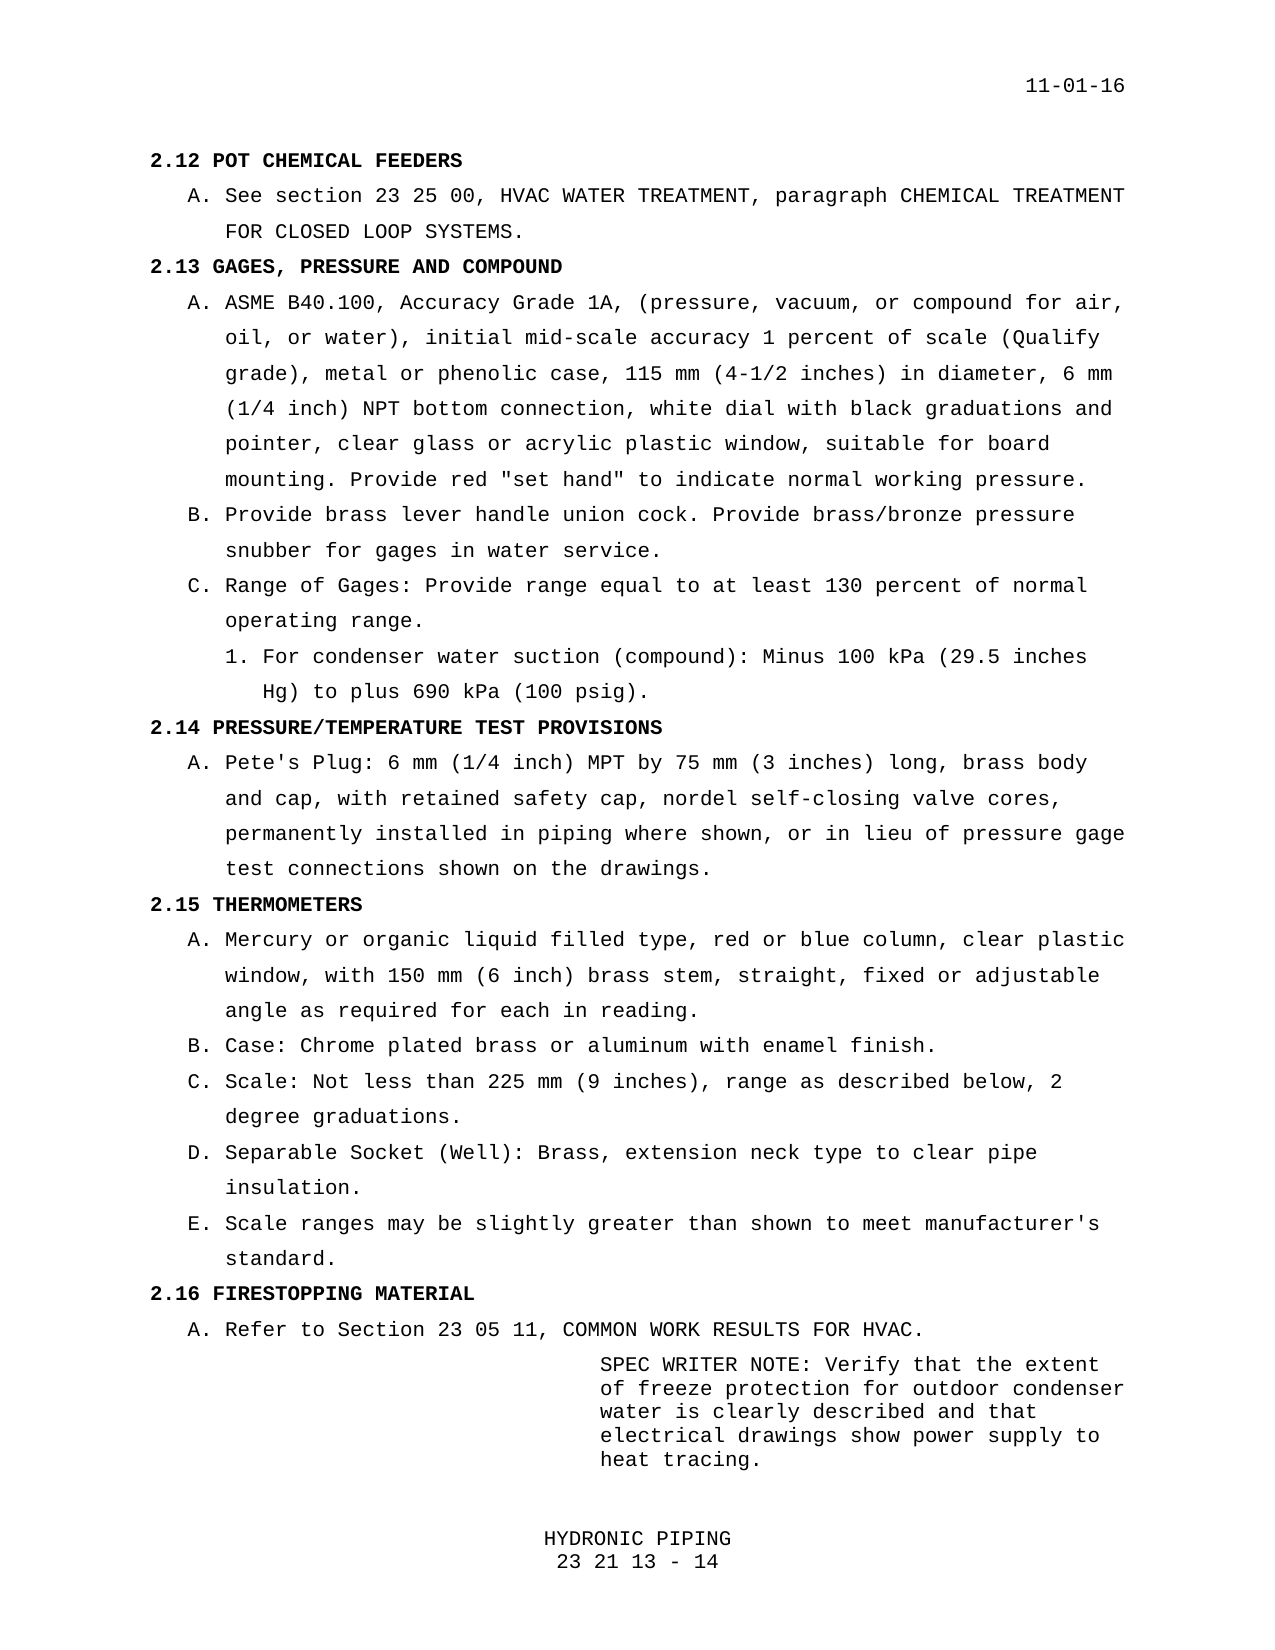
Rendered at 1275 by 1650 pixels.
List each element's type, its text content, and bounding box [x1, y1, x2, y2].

text ASME B40.100, Accuracy Grade 1A, (pressure, vacuum, or compound for air, oil, or water), initial mid-scale accuracy 1 percent of scale (Qualify grade), metal or phenolic case, 115 mm (4-1/2 inches) in diameter, 6 mm (1/4 inch) NPT bottom connection, white dial with black graduations and pointer, clear glass or acrylic plastic window, suitable for board mounting. Provide red "set hand" to indicate normal working pressure. [187, 292, 1125, 492]
text FIRESTOPPING MATERIAL [150, 1283, 1125, 1307]
text Provide brass lever handle union cock. Provide brass/bronze pressure snubber for gages in water service. [187, 504, 1125, 563]
text Range of Gages: Provide range equal to at least 130 percent of normal operating range. [187, 575, 1125, 634]
text POT CHEMICAL FEEDERS [150, 150, 1125, 174]
text Scale ranges may be slightly greater than shown to meet manufacturer's standard. [187, 1212, 1125, 1272]
text Mercury or organic liquid filled type, red or blue column, clear plastic window, with 150 mm (6 inch) brass stem, straight, fixed or adjustable angle as required for each in reading. [187, 929, 1125, 1024]
text Pete's Plug: 6 mm (1/4 inch) MPT by 75 mm (3 inches) long, brass body and cap, with retained safety cap, nordel self-closing valve cores, permanently installed in piping where shown, or in lieu of pressure gage test connections shown on the drawings. [187, 752, 1125, 882]
text PRESSURE/TEMPERATURE TEST PROVISIONS [150, 717, 1125, 740]
text Scale: Not less than 225 mm (9 inches), range as described below, 2 degree graduations. [187, 1071, 1125, 1130]
text Separable Socket (Well): Brass, extension neck type to clear pipe insulation. [187, 1142, 1125, 1201]
text See section 23 25 00, HVAC WATER TREATMENT, paragraph CHEMICAL TREATMENT FOR CLOSED LOOP SYSTEMS. [187, 185, 1125, 244]
text THERMOMETERS [150, 894, 1125, 917]
text Refer to Section 23 05 11, COMMON WORK RESULTS FOR HVAC. [187, 1319, 1125, 1342]
text SPEC WRITER NOTE: Verify that the extent of freeze protection for outdoor condenser water is clearly described and that electrical drawings show power supply to heat tracing. [600, 1354, 1125, 1472]
text For condenser water suction (compound): Minus 100 kPa (29.5 inches Hg) to plus 690 kPa (100 psig). [225, 646, 1125, 705]
text GAGES, PRESSURE AND COMPOUND [150, 256, 1125, 280]
text Case: Chrome plated brass or aluminum with enamel finish. [187, 1035, 1125, 1059]
